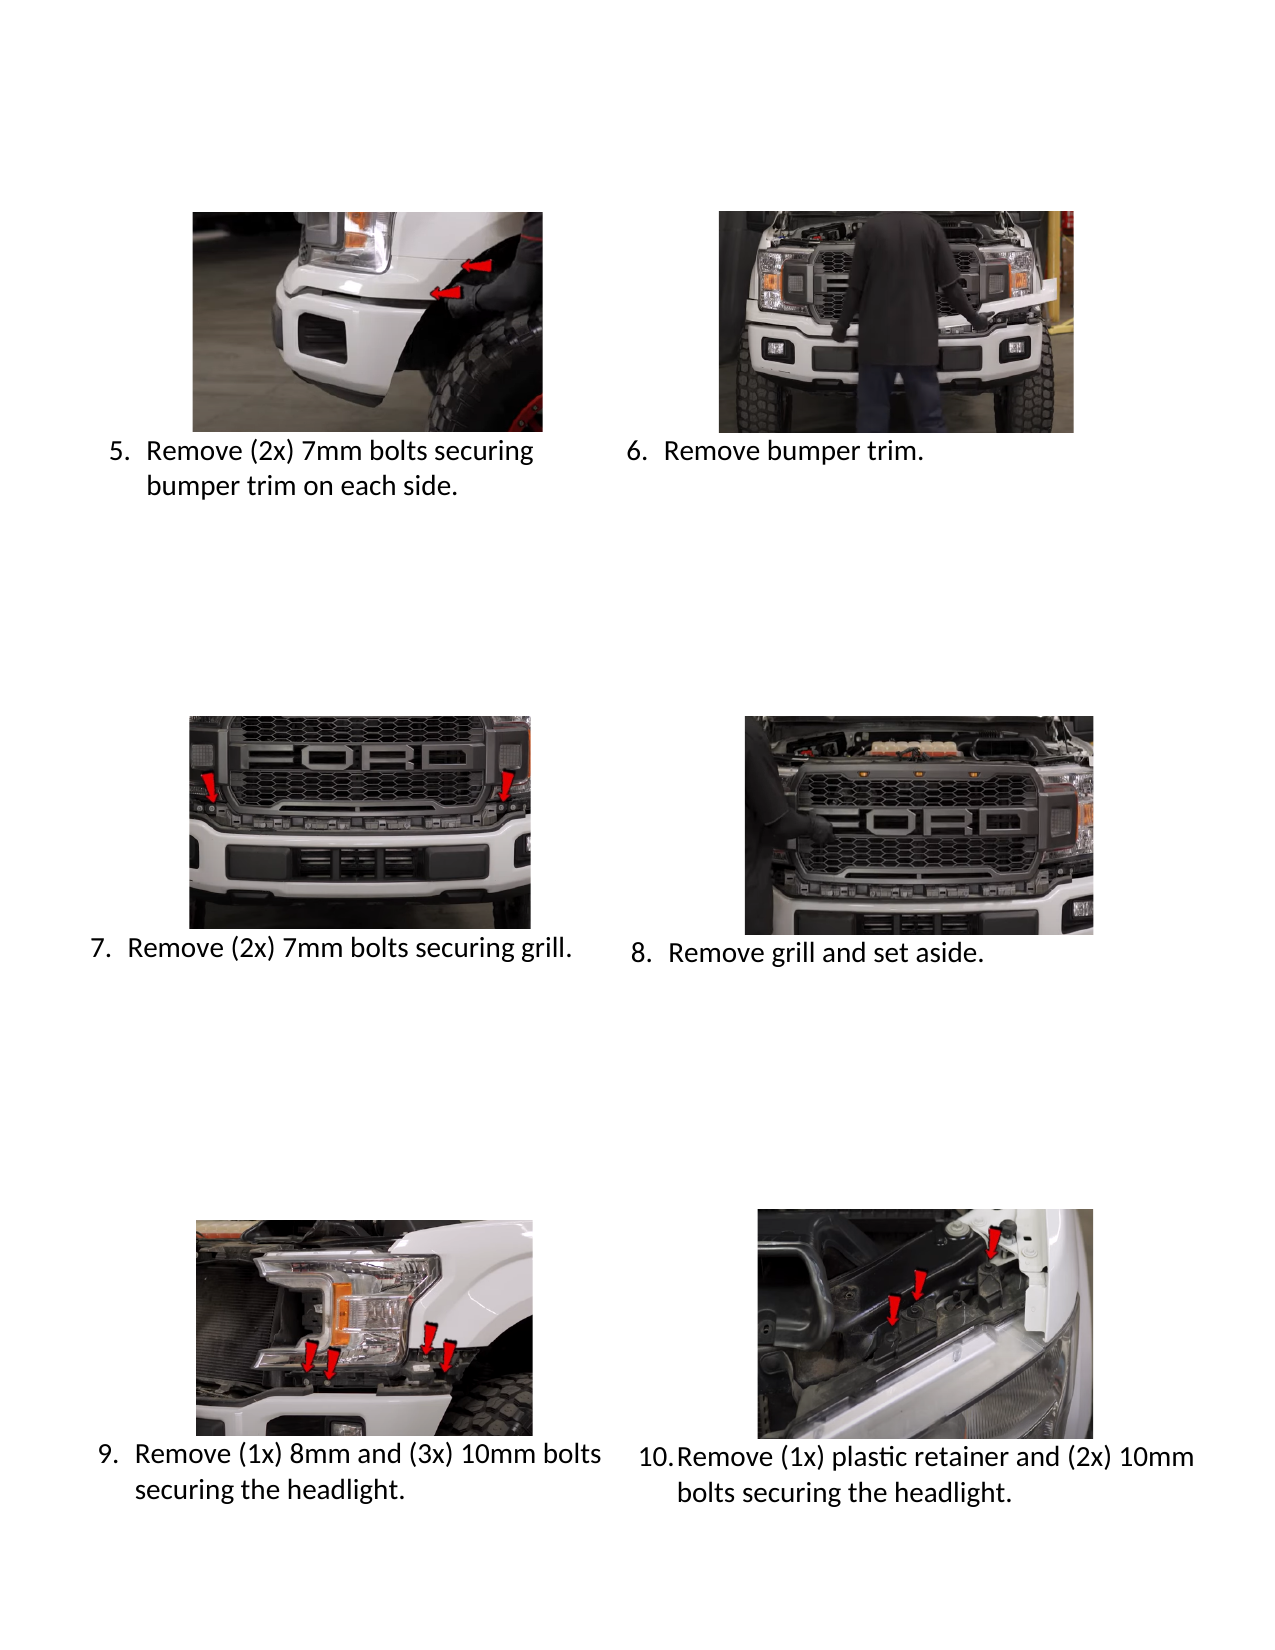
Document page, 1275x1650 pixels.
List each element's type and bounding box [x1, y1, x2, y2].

picture [757, 1179, 1094, 1439]
picture [718, 211, 1074, 433]
picture [192, 194, 554, 432]
picture [130, 699, 587, 929]
picture [196, 1220, 533, 1436]
picture [744, 716, 1094, 935]
